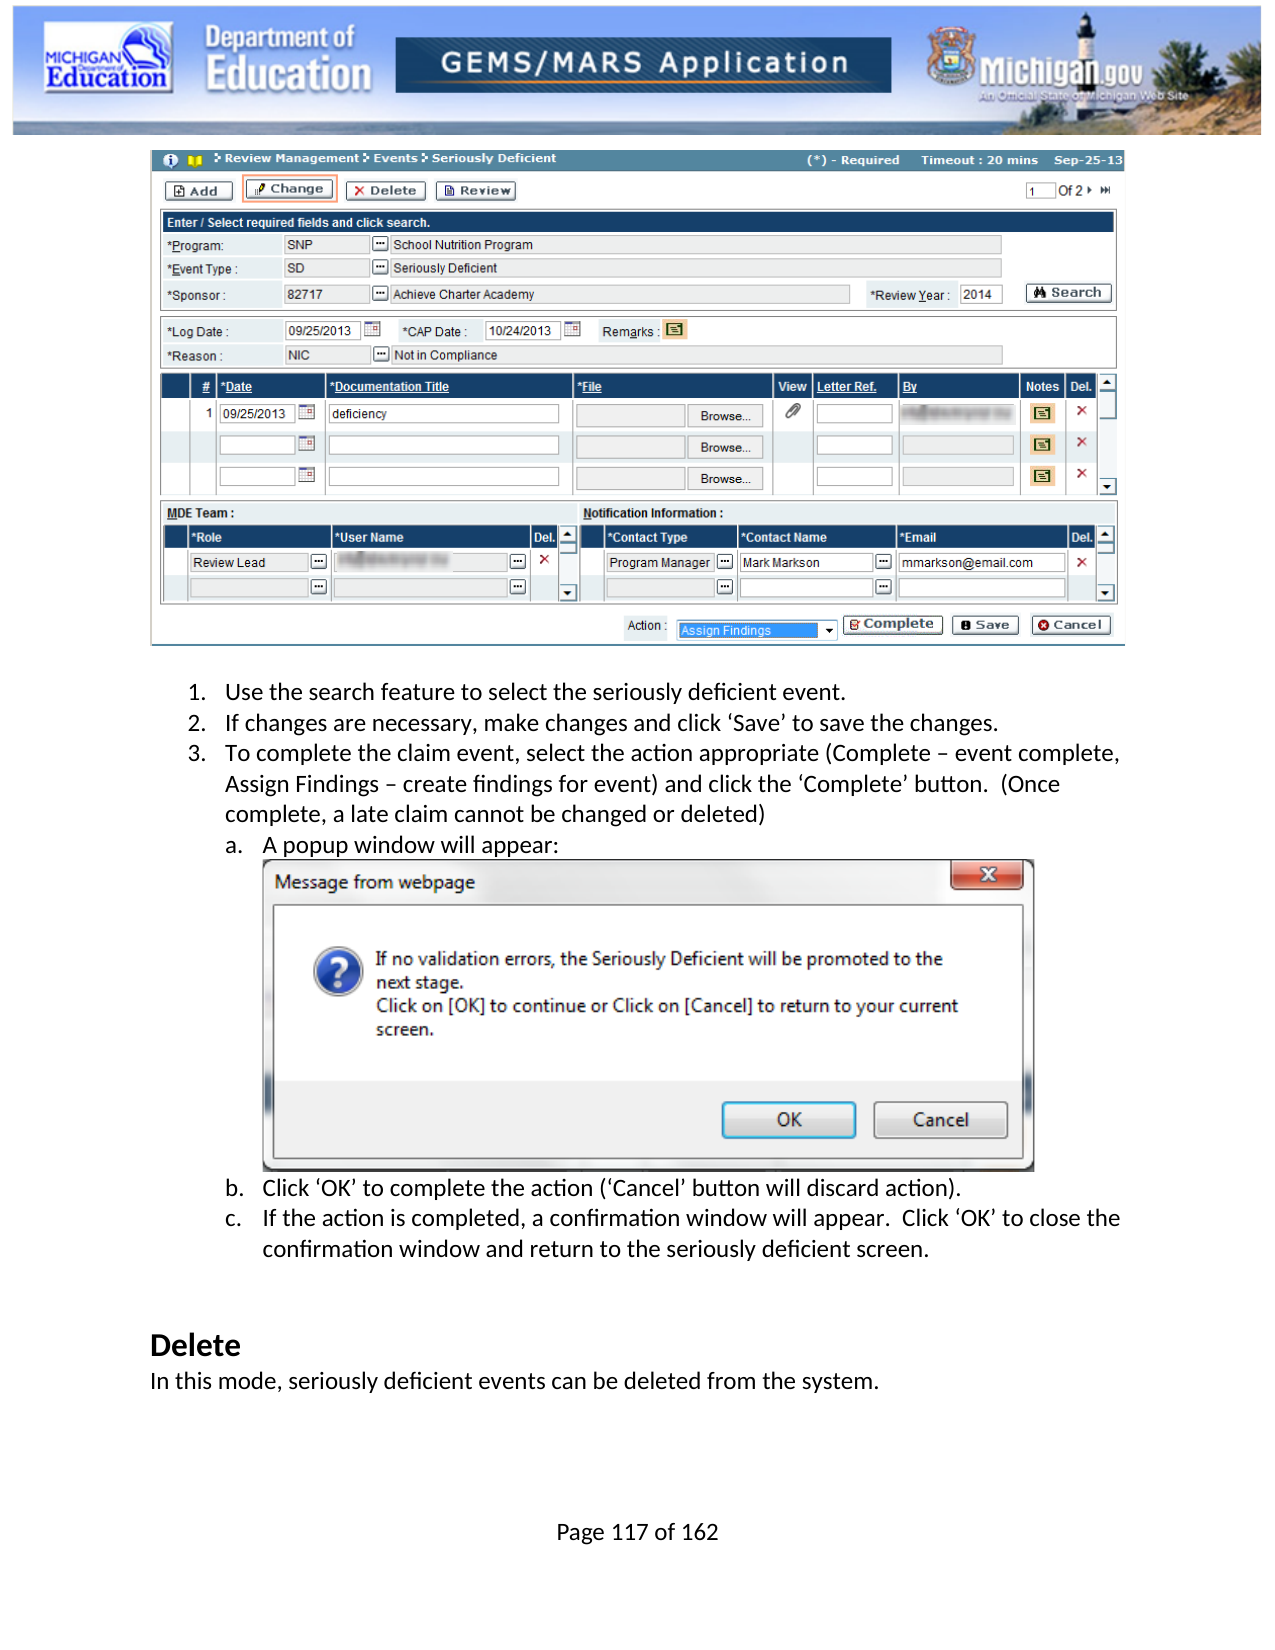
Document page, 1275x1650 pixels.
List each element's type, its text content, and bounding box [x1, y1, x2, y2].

list Click ‘OK’ to complete the action (‘Cancel’ button will discard action). [225, 1172, 1125, 1202]
text Delete [150, 1324, 1125, 1365]
picture [262, 859, 1035, 1172]
list If changes are necessary, make changes and click ‘Save’ to save the changes. [187, 707, 1125, 737]
picture [150, 150, 1125, 646]
list If the action is completed, a confirmation window will appear. Click ‘OK’ to close the confirmation window and return to the seriously deficient screen. [225, 1202, 1125, 1263]
picture [12, 5, 1262, 135]
list Use the search feature to select the seriously deficient event. [187, 676, 1125, 707]
text In this mode, seriously deficient events can be deleted from the system. [150, 1365, 1125, 1396]
list To complete the claim event, select the action appropriate (Complete – event complete, Assign Findings – create findings for event) and click the ‘Complete’ button. (Once complete, a late claim cannot be changed or deleted) [187, 737, 1125, 829]
list A popup window will appear: [225, 829, 1125, 859]
